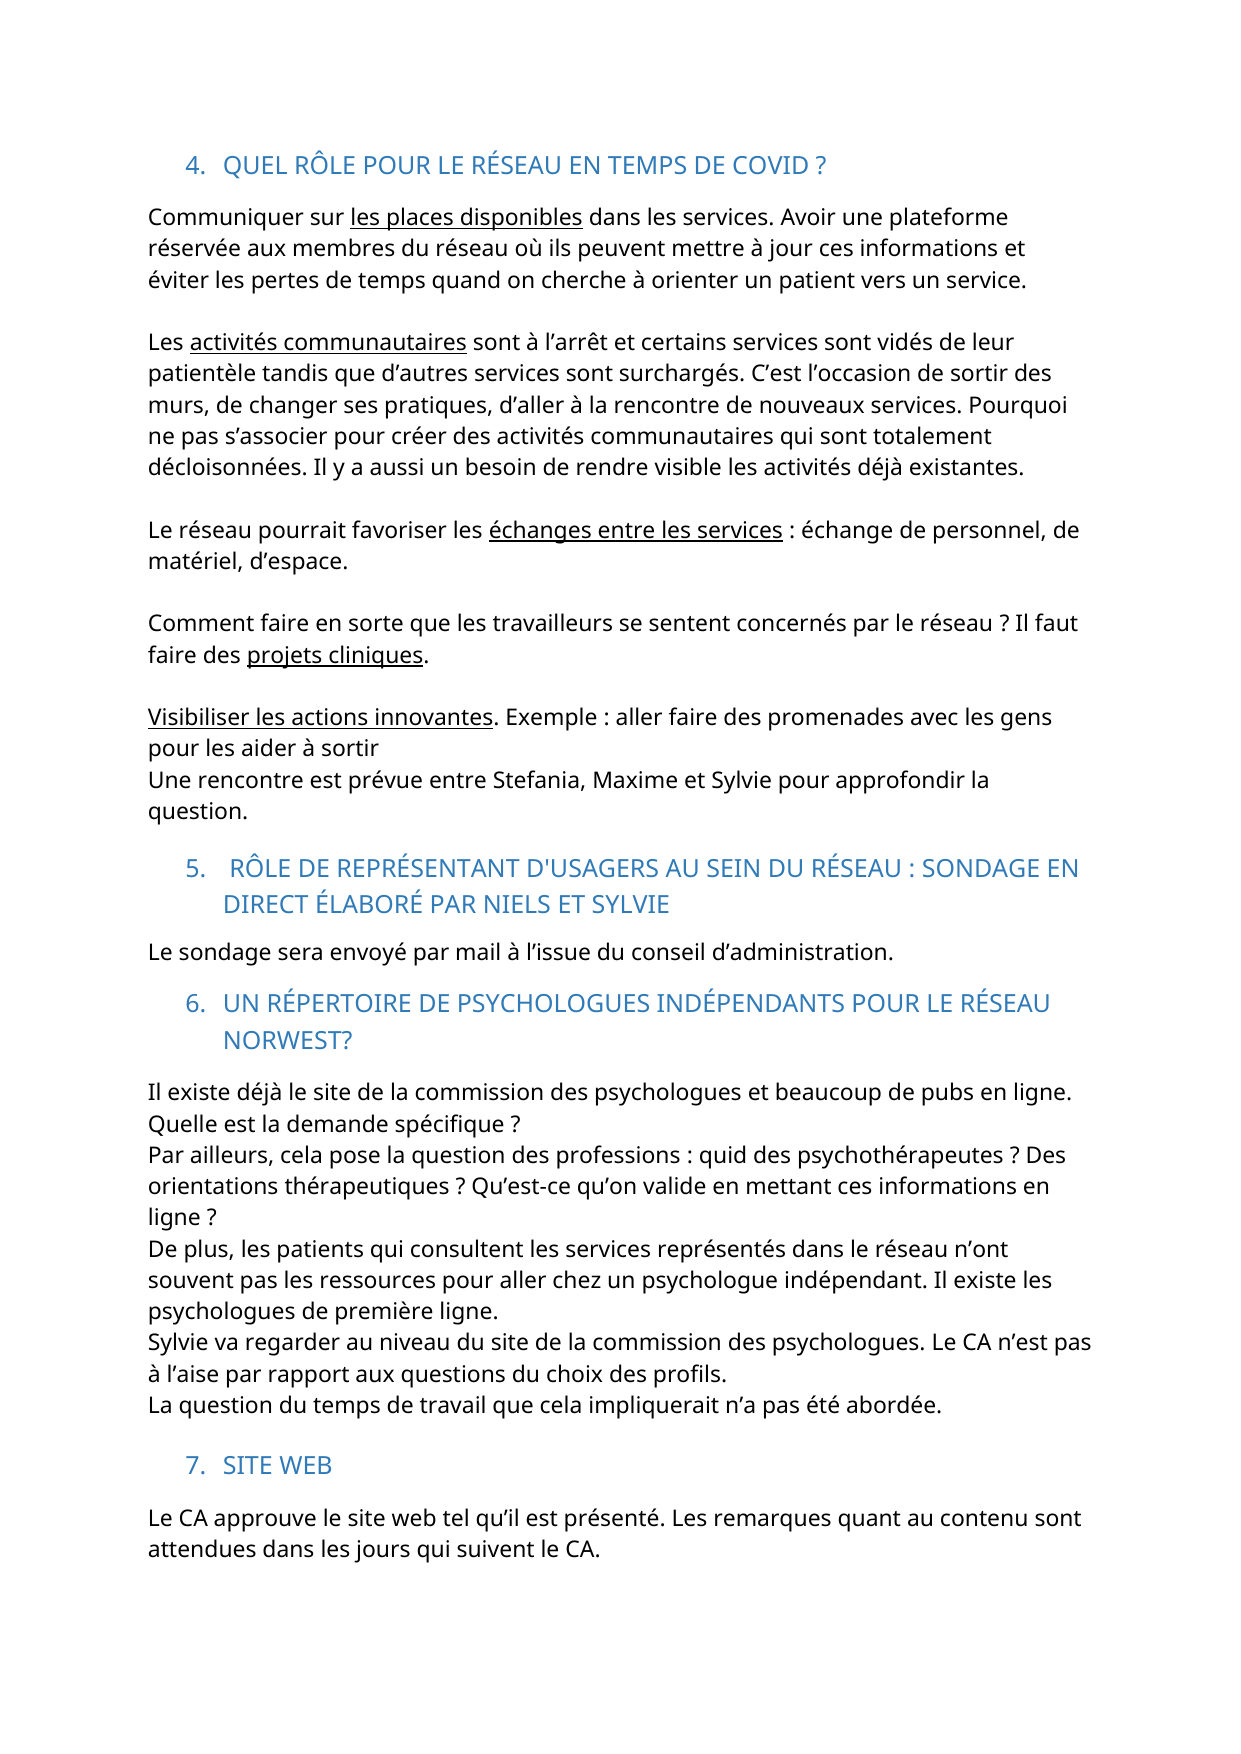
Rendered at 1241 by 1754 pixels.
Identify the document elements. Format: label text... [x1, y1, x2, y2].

text Communiquer sur les places disponibles dans les services. Avoir une plateforme réservée aux membres du réseau où ils peuvent mettre à jour ces informations et éviter les pertes de temps quand on cherche à orienter un patient vers un service. [148, 201, 1093, 295]
text Le réseau pourrait favoriser les échanges entre les services : échange de personnel, de matériel, d’espace. [148, 513, 1093, 576]
text Il existe déjà le site de la commission des psychologues et beaucoup de pubs en ligne. Quelle est la demande spécifique ? [148, 1076, 1093, 1139]
list Un répertoire de psychologues indépendants pour le réseau Norwest? [185, 986, 1093, 1057]
text Visibiliser les actions innovantes. Exemple : aller faire des promenades avec les gens pour les aider à sortir [148, 701, 1093, 763]
list Site Web [185, 1448, 1093, 1482]
list Quel rôle pour le réseau en temps de COVID ? [185, 148, 1093, 182]
text Par ailleurs, cela pose la question des professions : quid des psychothérapeutes ? Des orientations thérapeutiques ? Qu’est-ce qu’on valide en mettant ces informations en ligne ? [148, 1139, 1093, 1232]
text Une rencontre est prévue entre Stefania, Maxime et Sylvie pour approfondir la question. [148, 763, 1093, 826]
text Le CA approuve le site web tel qu’il est présenté. Les remarques quant au contenu sont attendues dans les jours qui suivent le CA. [148, 1501, 1093, 1564]
text Le sondage sera envoyé par mail à l’issue du conseil d’administration. [148, 936, 1093, 967]
list rôle de représentant d'usagers au sein du réseau : sondage en direct élaboré par Niels et Sylvie [185, 851, 1093, 921]
text Sylvie va regarder au niveau du site de la commission des psychologues. Le CA n’est pas à l’aise par rapport aux questions du choix des profils. La question du temps de travail que cela impliquerait n’a pas été abordée. [148, 1326, 1093, 1420]
text Les activités communautaires sont à l’arrêt et certains services sont vidés de leur patientèle tandis que d’autres services sont surchargés. C’est l’occasion de sortir des murs, de changer ses pratiques, d’aller à la rencontre de nouveaux services. Pourquoi ne pas s’associer pour créer des activités communautaires qui sont totalement décloisonnées. Il y a aussi un besoin de rendre visible les activités déjà existantes. [148, 326, 1093, 482]
text Comment faire en sorte que les travailleurs se sentent concernés par le réseau ? Il faut faire des projets cliniques. [148, 607, 1093, 670]
text De plus, les patients qui consultent les services représentés dans le réseau n’ont souvent pas les ressources pour aller chez un psychologue indépendant. Il existe les psychologues de première ligne. [148, 1232, 1093, 1326]
